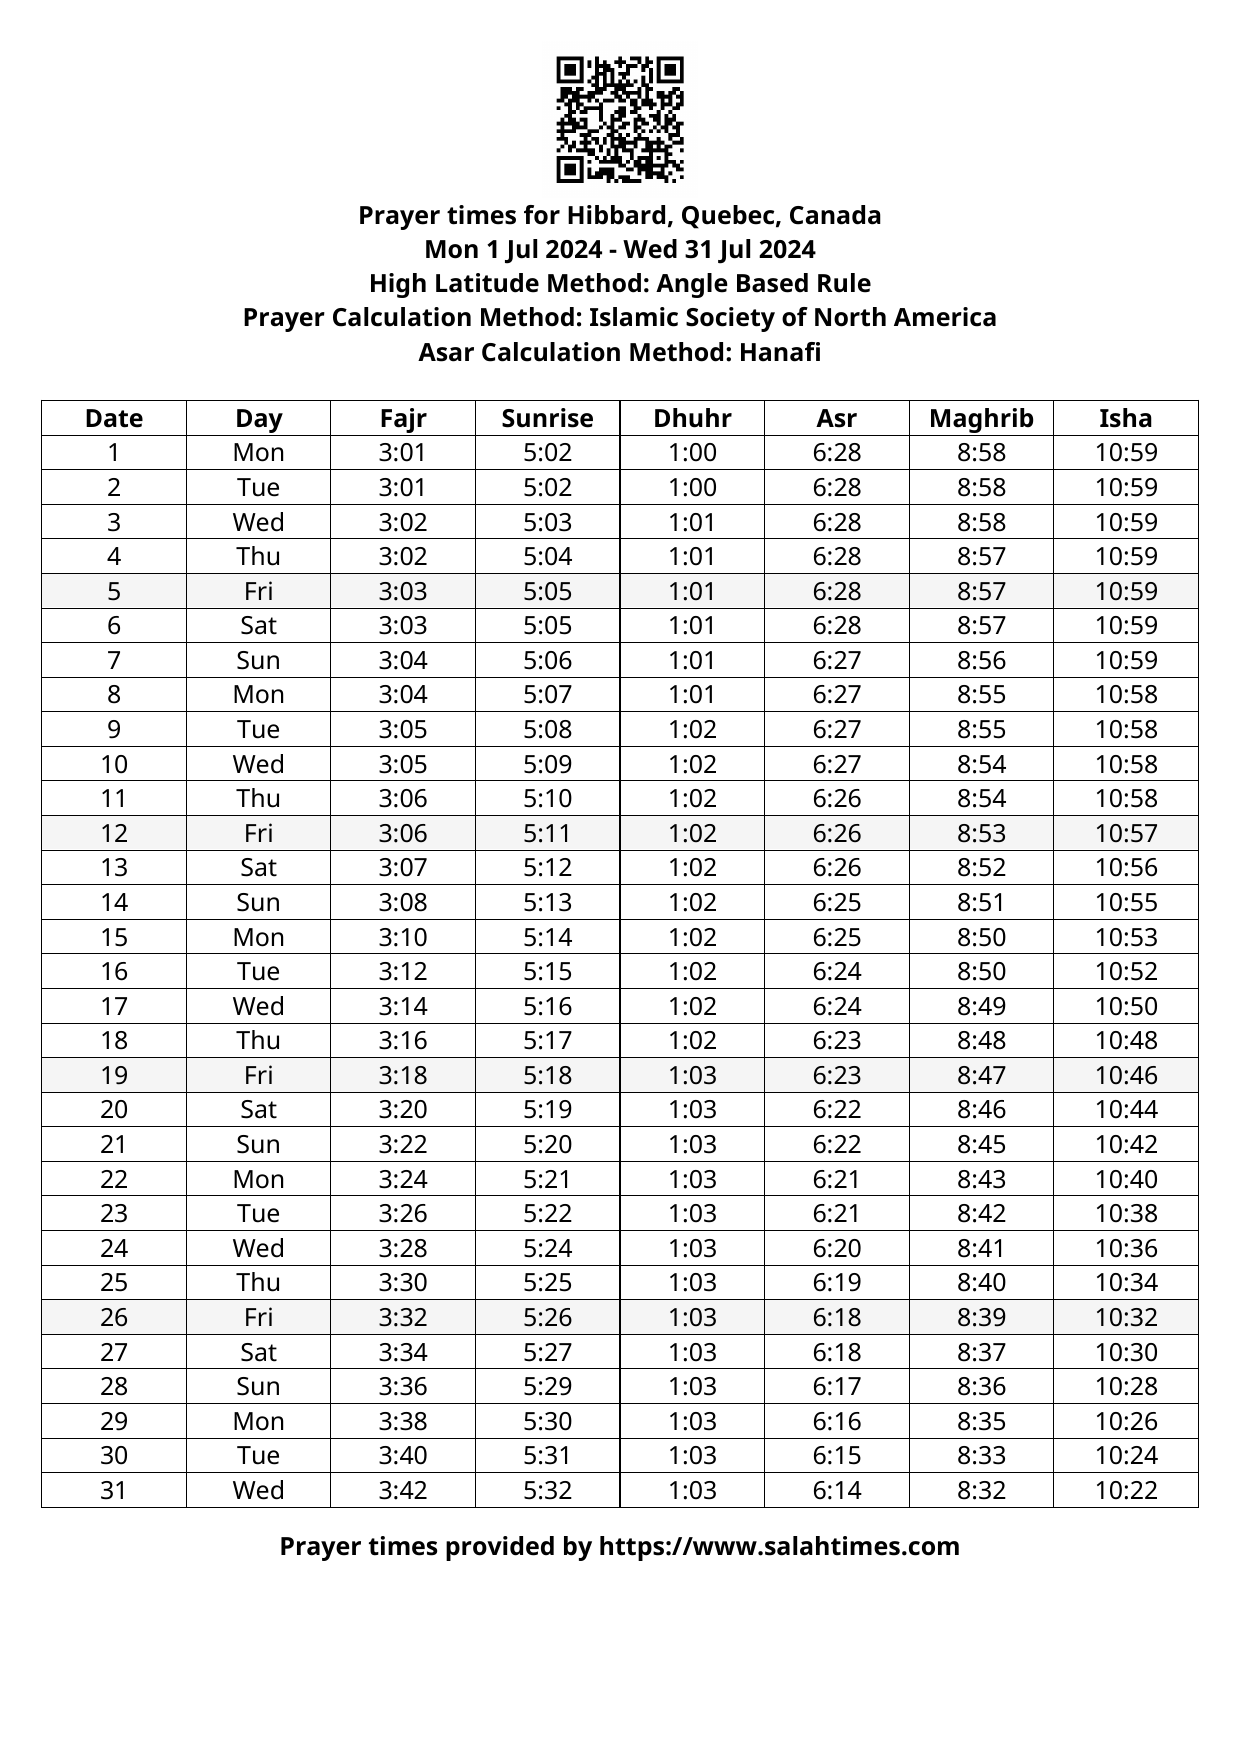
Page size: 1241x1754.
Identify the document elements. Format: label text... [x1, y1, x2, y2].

table_cell 1:02 [621, 781, 764, 815]
table_cell Thu [187, 1024, 330, 1057]
table_cell 10:59 [1054, 574, 1198, 607]
table_cell 8:50 [910, 920, 1053, 953]
table_cell Sun [187, 1127, 330, 1161]
text Prayer times for Hibbard, Quebec, Canada [42, 198, 1198, 232]
table_cell 6:20 [765, 1231, 909, 1264]
table_cell 6:15 [765, 1439, 909, 1472]
table_cell 26 [42, 1300, 186, 1334]
table_cell 1:02 [621, 1024, 764, 1057]
table_cell 6:27 [765, 712, 909, 746]
table_cell 6:18 [765, 1300, 909, 1334]
table_cell 8:54 [910, 747, 1053, 780]
table_cell 8:43 [910, 1162, 1053, 1195]
text Prayer Calculation Method: Islamic Society of North America [42, 300, 1198, 334]
table_cell 8:39 [910, 1300, 1053, 1334]
table_cell 17 [42, 989, 186, 1022]
table_cell 10:36 [1054, 1231, 1198, 1264]
picture [542, 41, 699, 198]
table_cell 3:42 [331, 1473, 475, 1507]
table_cell 5:05 [476, 609, 619, 642]
table_cell 8:41 [910, 1231, 1053, 1264]
table_cell 1:02 [621, 851, 764, 884]
table_header Day [187, 401, 330, 434]
table_cell Sat [187, 1335, 330, 1368]
table_cell 16 [42, 954, 186, 988]
table_cell Sat [187, 851, 330, 884]
table_cell 10:40 [1054, 1162, 1198, 1195]
table_cell 6:18 [765, 1335, 909, 1368]
table_cell 1:02 [621, 816, 764, 849]
table_cell 8:55 [910, 712, 1053, 746]
text Mon 1 Jul 2024 - Wed 31 Jul 2024 [42, 232, 1198, 266]
table_cell 10:34 [1054, 1266, 1198, 1299]
table_cell 3:10 [331, 920, 475, 953]
table_cell 5:14 [476, 920, 619, 953]
table_cell 5:27 [476, 1335, 619, 1368]
table_cell 1:03 [621, 1231, 764, 1264]
table_cell 6:26 [765, 851, 909, 884]
table_cell 3:04 [331, 643, 475, 677]
table_cell Wed [187, 989, 330, 1022]
table_cell 8:56 [910, 643, 1053, 677]
table_cell 3:01 [331, 436, 475, 469]
table_cell 5:02 [476, 470, 619, 504]
table_cell 6:28 [765, 609, 909, 642]
table_cell 1:01 [621, 678, 764, 711]
table_cell 6:24 [765, 954, 909, 988]
table_cell 13 [42, 851, 186, 884]
table_cell 1:03 [621, 1300, 764, 1334]
table_cell 5:32 [476, 1473, 619, 1507]
table_cell 5:10 [476, 781, 619, 815]
table_cell 15 [42, 920, 186, 953]
table_cell 3:28 [331, 1231, 475, 1264]
table_cell 6:22 [765, 1127, 909, 1161]
table_cell Mon [187, 678, 330, 711]
table_cell 5:20 [476, 1127, 619, 1161]
table_cell 6:14 [765, 1473, 909, 1507]
table_cell 10:59 [1054, 643, 1198, 677]
table_cell 8:58 [910, 436, 1053, 469]
table_cell 5:15 [476, 954, 619, 988]
table_cell 3:06 [331, 816, 475, 849]
table_cell 6:27 [765, 747, 909, 780]
table_cell 6:28 [765, 470, 909, 504]
table_cell 5:03 [476, 505, 619, 538]
table_cell 20 [42, 1093, 186, 1126]
table_cell 3:34 [331, 1335, 475, 1368]
table_cell 3:36 [331, 1369, 475, 1403]
table_cell 3:40 [331, 1439, 475, 1472]
table_cell 8:54 [910, 781, 1053, 815]
table_cell 3:30 [331, 1266, 475, 1299]
table_cell 5:25 [476, 1266, 619, 1299]
table_cell 5:29 [476, 1369, 619, 1403]
table_header Asr [765, 401, 909, 434]
table_cell 1:02 [621, 954, 764, 988]
table_cell 3:05 [331, 747, 475, 780]
table_cell 3:20 [331, 1093, 475, 1126]
table_cell 6:25 [765, 885, 909, 919]
table_cell 10:59 [1054, 505, 1198, 538]
table_cell 5:21 [476, 1162, 619, 1195]
table_cell 3:03 [331, 574, 475, 607]
table_cell 3:01 [331, 470, 475, 504]
table_cell 3:02 [331, 505, 475, 538]
table_cell 10:52 [1054, 954, 1198, 988]
table_cell Sat [187, 609, 330, 642]
table_cell 1:01 [621, 609, 764, 642]
table_cell 5:22 [476, 1196, 619, 1230]
table_cell Tue [187, 470, 330, 504]
table_cell 8:47 [910, 1058, 1053, 1092]
table_cell 8:46 [910, 1093, 1053, 1126]
table_cell 5 [42, 574, 186, 607]
table_cell Tue [187, 712, 330, 746]
table_cell 5:06 [476, 643, 619, 677]
table_cell Sun [187, 1369, 330, 1403]
table_cell 6:23 [765, 1024, 909, 1057]
table_cell 19 [42, 1058, 186, 1092]
table_cell 5:31 [476, 1439, 619, 1472]
table_cell 3:26 [331, 1196, 475, 1230]
table_cell 10:38 [1054, 1196, 1198, 1230]
table_cell 12 [42, 816, 186, 849]
table_cell 10:58 [1054, 712, 1198, 746]
table_cell Wed [187, 1473, 330, 1507]
table_cell 21 [42, 1127, 186, 1161]
table_cell 1:03 [621, 1335, 764, 1368]
table_cell 1:03 [621, 1127, 764, 1161]
table_cell 4 [42, 539, 186, 573]
table_cell 3:04 [331, 678, 475, 711]
table_cell 10:58 [1054, 747, 1198, 780]
table_cell Thu [187, 539, 330, 573]
table_cell 10:59 [1054, 609, 1198, 642]
table_cell 29 [42, 1404, 186, 1437]
table_cell 1:03 [621, 1058, 764, 1092]
table_cell 6:25 [765, 920, 909, 953]
table_cell 5:16 [476, 989, 619, 1022]
table_cell 10:42 [1054, 1127, 1198, 1161]
table_cell 6:28 [765, 436, 909, 469]
table_cell 3:22 [331, 1127, 475, 1161]
table_cell Wed [187, 505, 330, 538]
table_cell 5:24 [476, 1231, 619, 1264]
table_cell 10:53 [1054, 920, 1198, 953]
table_cell 6:17 [765, 1369, 909, 1403]
table_cell 31 [42, 1473, 186, 1507]
table_cell 1:02 [621, 885, 764, 919]
table_cell 10:59 [1054, 470, 1198, 504]
table_cell 5:13 [476, 885, 619, 919]
table_cell 3:06 [331, 781, 475, 815]
table_cell 10:32 [1054, 1300, 1198, 1334]
table_cell 10:56 [1054, 851, 1198, 884]
table_cell 3:16 [331, 1024, 475, 1057]
table_cell 8:42 [910, 1196, 1053, 1230]
table_cell 1:03 [621, 1439, 764, 1472]
table_cell 1:01 [621, 539, 764, 573]
table_cell Tue [187, 1439, 330, 1472]
table_cell Sat [187, 1093, 330, 1126]
text Asar Calculation Method: Hanafi [42, 334, 1198, 368]
table_cell 1:00 [621, 470, 764, 504]
table_cell 3:14 [331, 989, 475, 1022]
table_cell 5:02 [476, 436, 619, 469]
table_cell 8:51 [910, 885, 1053, 919]
table_cell 10:26 [1054, 1404, 1198, 1437]
table_cell Thu [187, 1266, 330, 1299]
table_cell 6:26 [765, 781, 909, 815]
table_cell Thu [187, 781, 330, 815]
table_cell 8:37 [910, 1335, 1053, 1368]
table_cell Mon [187, 436, 330, 469]
table_cell 5:04 [476, 539, 619, 573]
table_cell 8:36 [910, 1369, 1053, 1403]
table_cell 5:08 [476, 712, 619, 746]
table_cell Fri [187, 816, 330, 849]
table_cell 6:28 [765, 539, 909, 573]
table_cell 1:02 [621, 747, 764, 780]
table_cell 10:30 [1054, 1335, 1198, 1368]
table_cell 3 [42, 505, 186, 538]
table_cell 6:16 [765, 1404, 909, 1437]
table_cell 1:02 [621, 712, 764, 746]
table_header Dhuhr [621, 401, 764, 434]
table_header Isha [1054, 401, 1198, 434]
table_cell 3:05 [331, 712, 475, 746]
table_cell 5:26 [476, 1300, 619, 1334]
table_cell Wed [187, 1231, 330, 1264]
table_cell 6:22 [765, 1093, 909, 1126]
table_cell 8:58 [910, 470, 1053, 504]
table_cell Mon [187, 920, 330, 953]
table_cell 5:30 [476, 1404, 619, 1437]
table_cell 6:24 [765, 989, 909, 1022]
table_cell 10 [42, 747, 186, 780]
table_cell Tue [187, 1196, 330, 1230]
table_cell 23 [42, 1196, 186, 1230]
table_cell 1:03 [621, 1369, 764, 1403]
table_cell 8:53 [910, 816, 1053, 849]
table_cell 1:01 [621, 574, 764, 607]
table_cell 3:38 [331, 1404, 475, 1437]
table_cell 10:24 [1054, 1439, 1198, 1472]
table_cell Mon [187, 1404, 330, 1437]
table_cell 10:57 [1054, 816, 1198, 849]
table_cell 8:57 [910, 574, 1053, 607]
table_cell 1:00 [621, 436, 764, 469]
table_header Date [42, 401, 186, 434]
table_cell 8:57 [910, 539, 1053, 573]
table_cell 8:58 [910, 505, 1053, 538]
table_cell 8:49 [910, 989, 1053, 1022]
table_cell 3:32 [331, 1300, 475, 1334]
table_cell 10:44 [1054, 1093, 1198, 1126]
table_cell 6:21 [765, 1196, 909, 1230]
table_cell 5:05 [476, 574, 619, 607]
table_cell 30 [42, 1439, 186, 1472]
table_cell Mon [187, 1162, 330, 1195]
table_cell 6:27 [765, 643, 909, 677]
table_cell Fri [187, 574, 330, 607]
table_cell 8:45 [910, 1127, 1053, 1161]
table_cell 5:12 [476, 851, 619, 884]
table_cell 1:03 [621, 1266, 764, 1299]
table_cell 3:07 [331, 851, 475, 884]
table_cell 8 [42, 678, 186, 711]
table_cell 10:58 [1054, 781, 1198, 815]
table_cell 10:48 [1054, 1024, 1198, 1057]
table_cell 6 [42, 609, 186, 642]
table_cell 1:01 [621, 643, 764, 677]
table_cell Sun [187, 643, 330, 677]
table_cell 11 [42, 781, 186, 815]
table_cell 10:22 [1054, 1473, 1198, 1507]
table_cell 6:28 [765, 505, 909, 538]
table_cell 10:50 [1054, 989, 1198, 1022]
table_cell 1:01 [621, 505, 764, 538]
table_cell 8:52 [910, 851, 1053, 884]
table_cell 6:23 [765, 1058, 909, 1092]
table_cell 5:19 [476, 1093, 619, 1126]
table_cell 8:35 [910, 1404, 1053, 1437]
table_cell 10:59 [1054, 436, 1198, 469]
table_cell 1:02 [621, 989, 764, 1022]
table_cell 18 [42, 1024, 186, 1057]
table_header Maghrib [910, 401, 1053, 434]
table_cell 27 [42, 1335, 186, 1368]
table_cell 3:12 [331, 954, 475, 988]
table_cell 5:07 [476, 678, 619, 711]
table_cell 10:58 [1054, 678, 1198, 711]
table_cell 24 [42, 1231, 186, 1264]
table_cell 1:03 [621, 1196, 764, 1230]
table_cell 8:40 [910, 1266, 1053, 1299]
table_cell 6:27 [765, 678, 909, 711]
table_cell 3:08 [331, 885, 475, 919]
table_cell Sun [187, 885, 330, 919]
table_cell 5:18 [476, 1058, 619, 1092]
table_cell 10:55 [1054, 885, 1198, 919]
table_cell 7 [42, 643, 186, 677]
table_cell 8:32 [910, 1473, 1053, 1507]
table_cell 2 [42, 470, 186, 504]
table_cell 1:03 [621, 1093, 764, 1126]
table_cell 5:09 [476, 747, 619, 780]
table_cell 6:28 [765, 574, 909, 607]
table_cell 1:03 [621, 1404, 764, 1437]
table_cell 8:48 [910, 1024, 1053, 1057]
table_header Sunrise [476, 401, 619, 434]
table_cell 10:28 [1054, 1369, 1198, 1403]
text Prayer times provided by https://www.salahtimes.com [42, 1528, 1198, 1563]
table_cell 3:03 [331, 609, 475, 642]
table_cell 5:17 [476, 1024, 619, 1057]
table_cell 14 [42, 885, 186, 919]
table_cell 1 [42, 436, 186, 469]
text High Latitude Method: Angle Based Rule [42, 266, 1198, 300]
table_cell 22 [42, 1162, 186, 1195]
table_cell 25 [42, 1266, 186, 1299]
table_cell 8:50 [910, 954, 1053, 988]
table_cell Wed [187, 747, 330, 780]
table_cell 10:46 [1054, 1058, 1198, 1092]
table_cell 3:18 [331, 1058, 475, 1092]
table_cell 1:02 [621, 920, 764, 953]
table_cell 10:59 [1054, 539, 1198, 573]
table_header Fajr [331, 401, 475, 434]
table_cell 6:19 [765, 1266, 909, 1299]
table_cell Fri [187, 1058, 330, 1092]
table_cell 8:57 [910, 609, 1053, 642]
table_cell 3:02 [331, 539, 475, 573]
table_cell Tue [187, 954, 330, 988]
table_cell 9 [42, 712, 186, 746]
table_cell 3:24 [331, 1162, 475, 1195]
table_cell Fri [187, 1300, 330, 1334]
table_cell 5:11 [476, 816, 619, 849]
table_cell 28 [42, 1369, 186, 1403]
table_cell 8:55 [910, 678, 1053, 711]
table_cell 8:33 [910, 1439, 1053, 1472]
table_cell 6:26 [765, 816, 909, 849]
table_cell 6:21 [765, 1162, 909, 1195]
table_cell 1:03 [621, 1162, 764, 1195]
table_cell 1:03 [621, 1473, 764, 1507]
